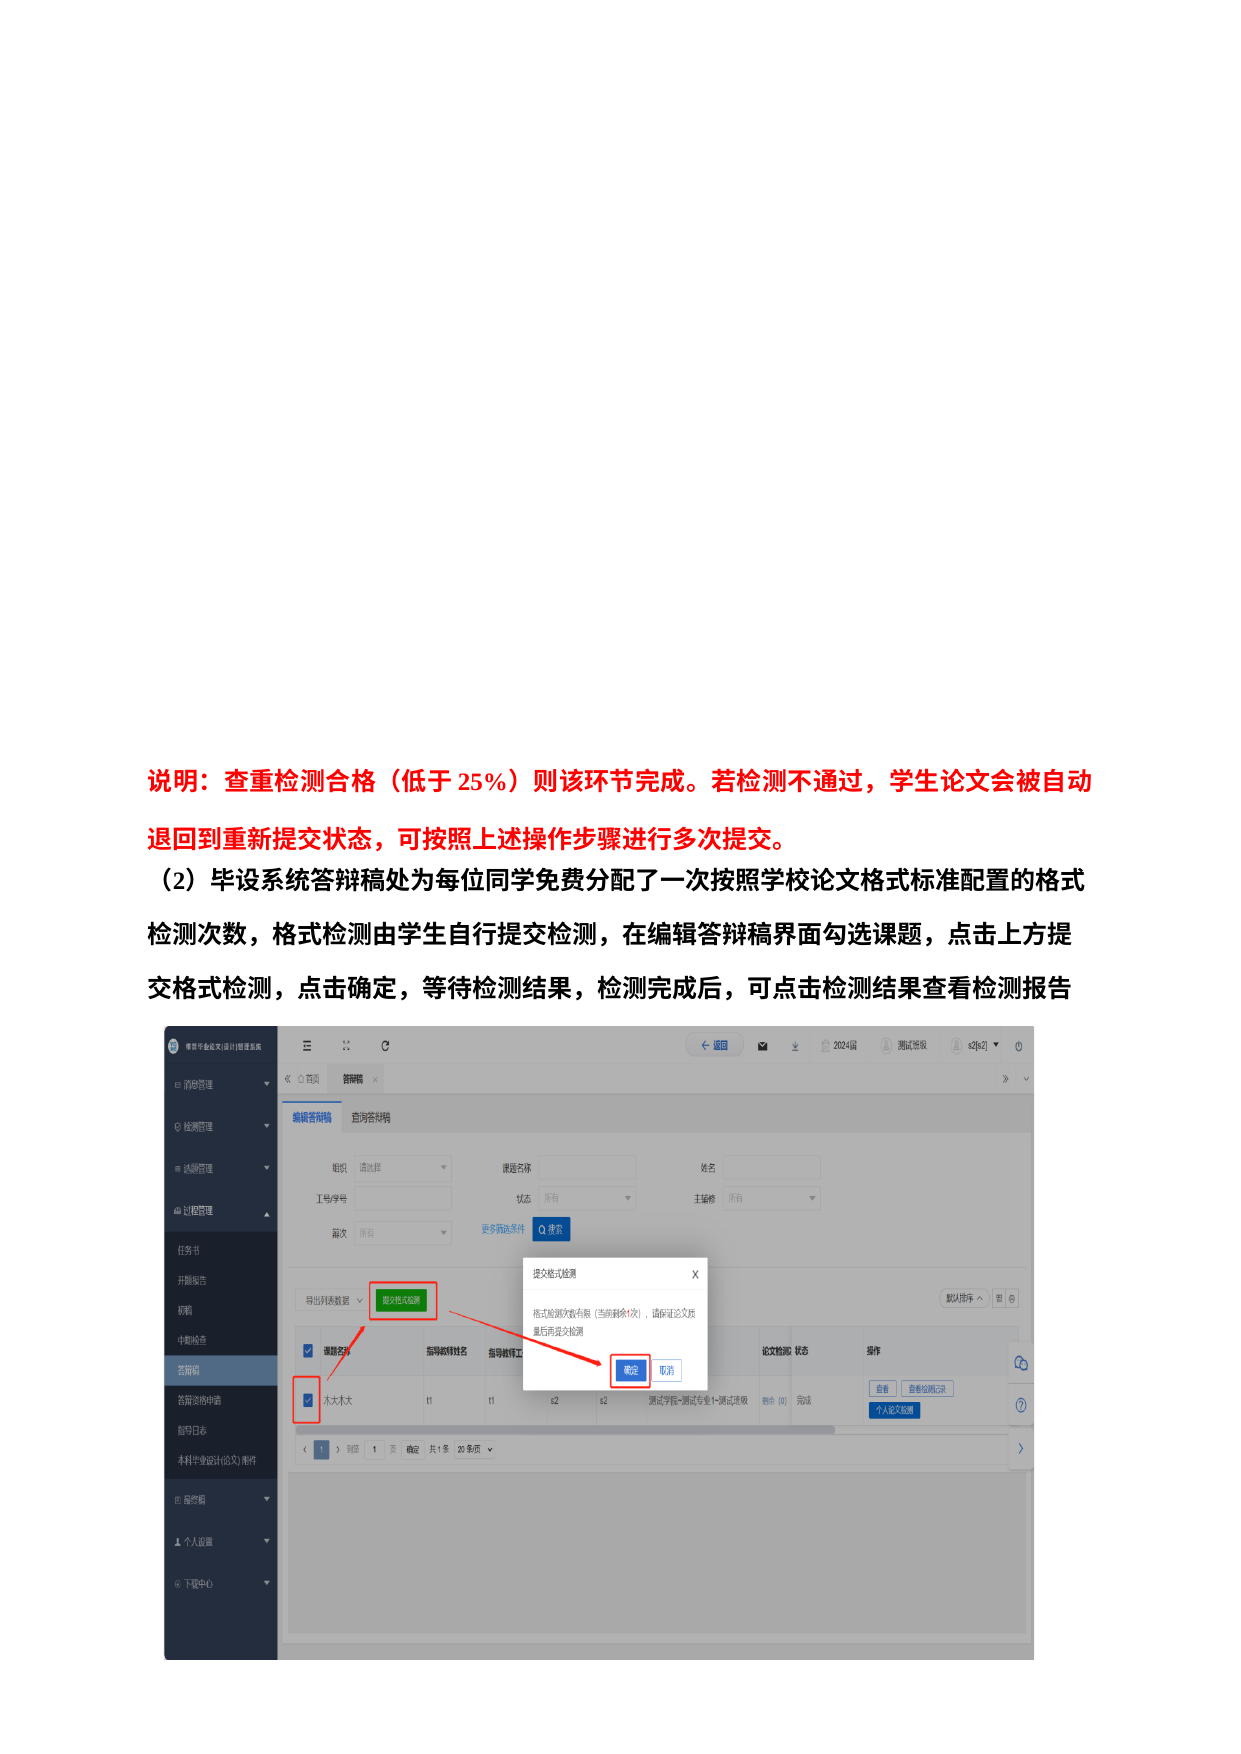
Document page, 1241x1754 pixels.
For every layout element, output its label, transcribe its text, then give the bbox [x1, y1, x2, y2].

text （2）毕设系统答辩稿处为每位同学免费分配了一次按照学校论文格式标准配置的格式检测次数，格式检测由学生自行提交检测，在编辑答辩稿界面勾选课题，点击上方提交格式检测，点击确定，等待检测结果，检测完成后，可点击检测结果查看检测报告 [148, 860, 1092, 1005]
text 说明：查重检测合格（低于25%）则该环节完成。若检测不通过，学生论文会被自动退回到重新提交状态，可按照上述操作步骤进行多次提交。 [148, 743, 1092, 860]
picture [163, 1026, 1035, 1660]
